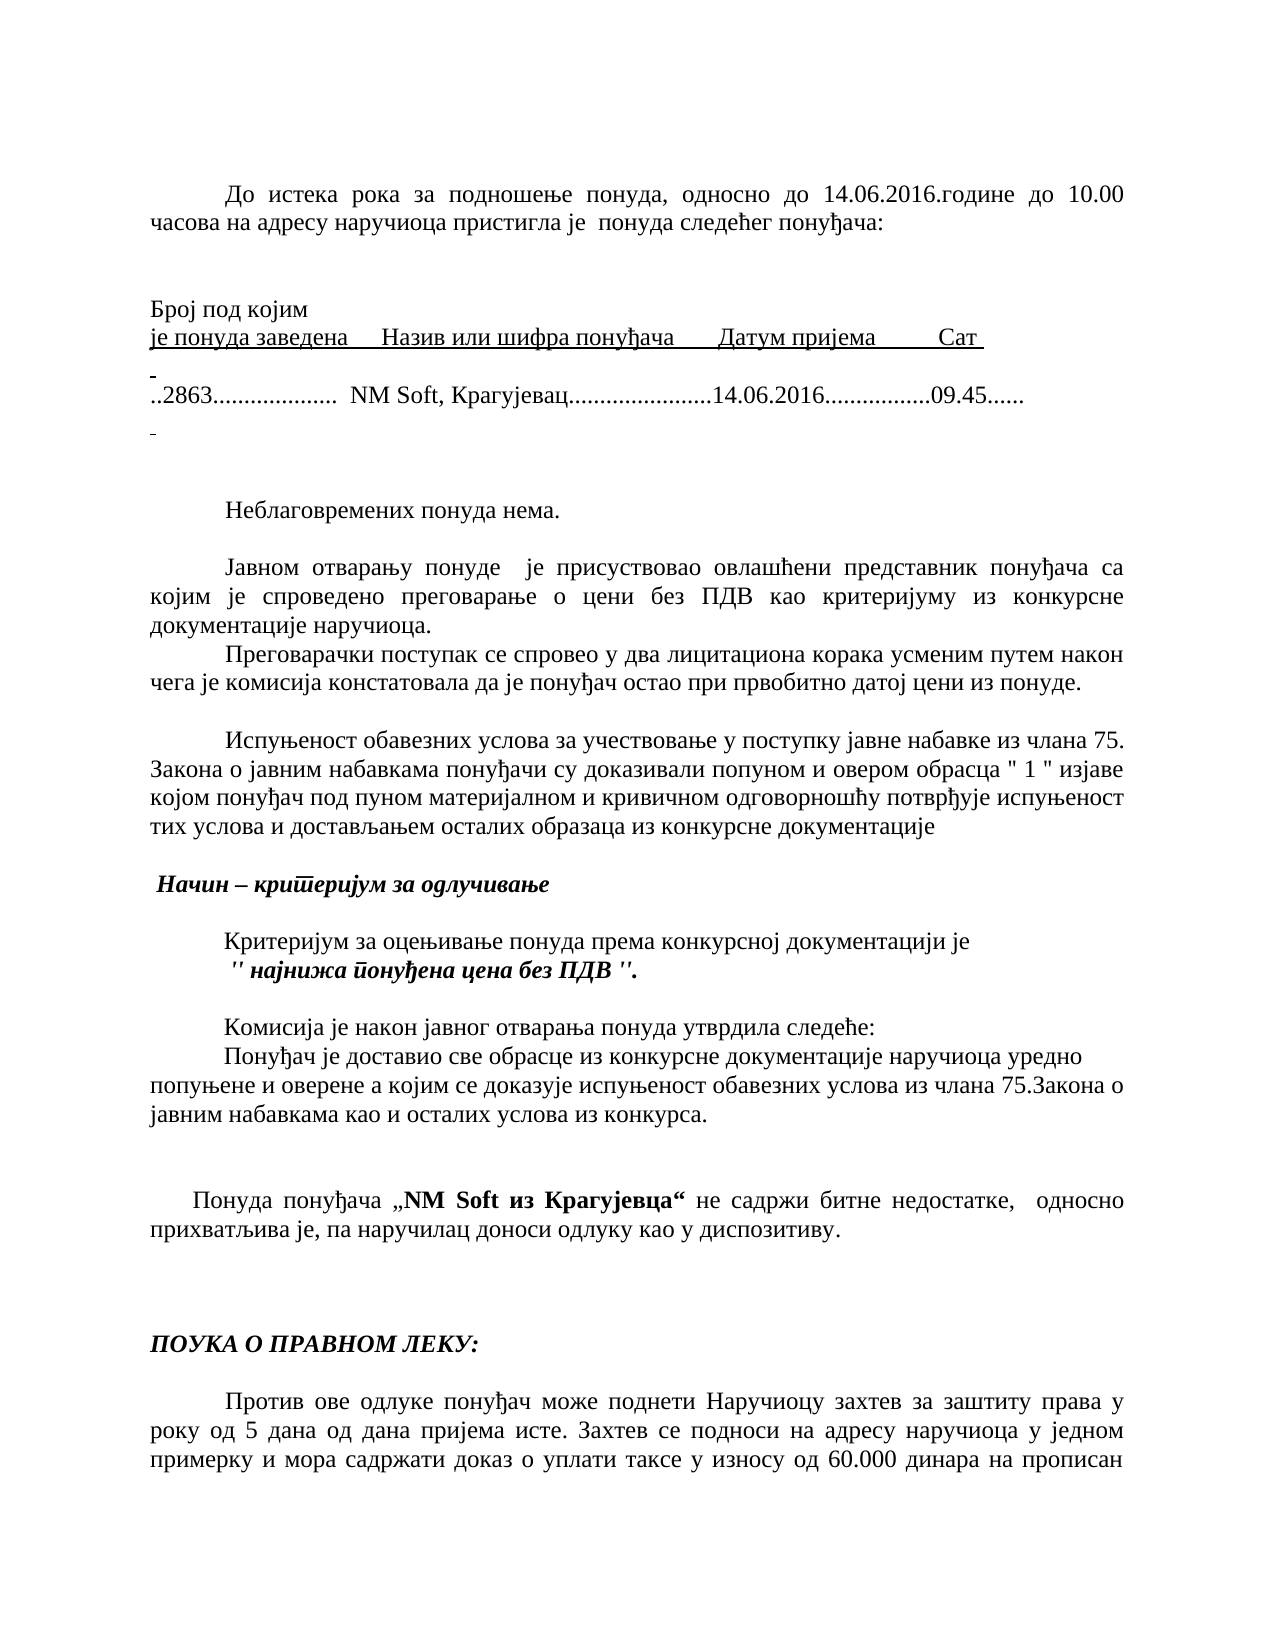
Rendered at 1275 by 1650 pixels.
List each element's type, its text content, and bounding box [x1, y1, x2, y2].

text Преговарачки поступак се спровео у два лицитациона корака усменим путем након чега је комисија констатовала да је понуђач остао при првобитно датој цени из понуде. [150, 639, 1125, 696]
text ПОУКА О ПРАВНОМ ЛЕКУ: [150, 1329, 1125, 1357]
text Понуда понуђача „NM Soft из Крагујевца“ не садржи битне недостатке, односно прихватљива је, па наручилац доноси одлуку као у диспозитиву. [150, 1185, 1125, 1242]
text '' најнижа понуђена цена без ПДВ ''. [223, 955, 1125, 984]
text Неблаговремених понуда нема. [150, 495, 1125, 524]
text Број под којим [150, 294, 1125, 322]
text Комисија је након јавног отварања понуда утврдила следеће: [150, 1012, 1125, 1041]
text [150, 1386, 1125, 1472]
text Испуњеност обавезних услова за учествовање у поступку јавне набавке из члана 75. Закона о јавним набавкама понуђачи су доказивали попуном и овером обрасца '' 1 '' изјаве којом понуђач под пуном материјалном и кривичном одговорношћу потврђује испуњеност тих услова и достављањем осталих образаца из конкурсне документације [150, 725, 1125, 840]
text ..2863.................... NM Soft, Крагујевац.......................14.06.2016.................09.45...... [150, 380, 1125, 409]
text До истека рока за подношење понуда, односно до 14.06.2016.године до 10.00 часова на адресу наручиоца пристигла је понуда следећег понуђача: [150, 179, 1125, 236]
text Критеријум за оцењивање понуда према конкурсној документацији је [150, 926, 1125, 955]
text Начин – критеријум за одлучивање [150, 869, 1125, 897]
text Понуђач је доставио све обрасце из конкурсне документације наручиоца уредно попуњене и оверене а којим се доказује испуњеност обавезних услова из члана 75.Закона о јавним набавкама као и осталих услова из конкурса. [150, 1041, 1125, 1127]
text Јавном отварању понуде је присуствовао овлашћени представник понуђача са којим је спроведено преговарање о цени без ПДВ као критеријуму из конкурсне документације наручиоца. [150, 552, 1125, 639]
text је понуда заведена Назив или шифра понуђача Датум пријема Сат [150, 322, 1125, 351]
